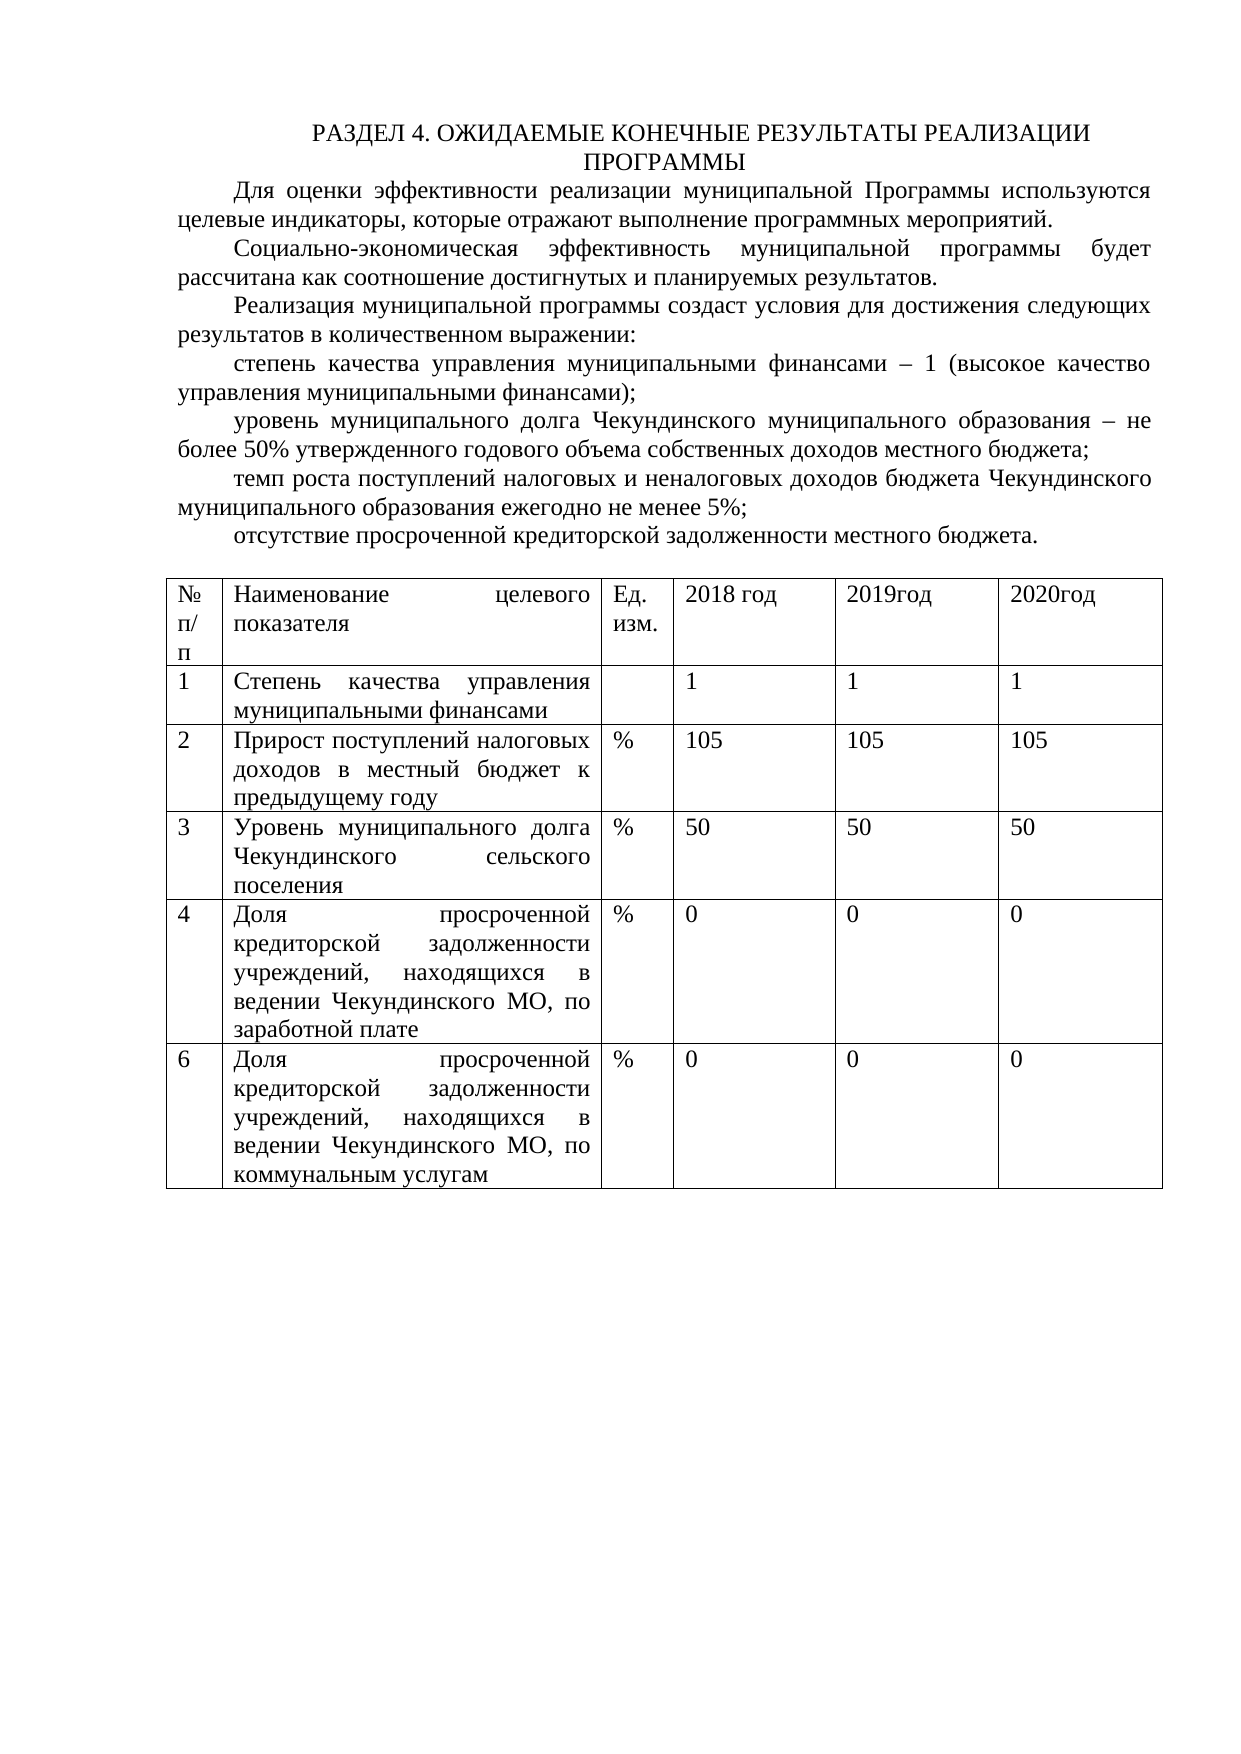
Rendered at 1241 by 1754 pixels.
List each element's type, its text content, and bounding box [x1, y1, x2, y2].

table_cell Степень качества управления муниципальными финансами [223, 666, 601, 724]
table_cell Уровень муниципального долга Чекундинского сельского поселения [223, 812, 601, 898]
table_cell 105 [674, 725, 835, 811]
table_cell 1 [836, 666, 998, 724]
table_cell Доля просроченной кредиторской задолженности учреждений, находящихся в ведении Чекундинского МО, по коммунальным услугам [223, 1044, 601, 1188]
table_cell 0 [999, 900, 1162, 1043]
table_cell 6 [167, 1044, 222, 1188]
table_cell 105 [999, 725, 1162, 811]
table_cell 4 [167, 900, 222, 1043]
table_cell 0 [674, 1044, 835, 1188]
text уровень муниципального долга Чекундинского муниципального образования – не более 50% утвержденного годового объема собственных доходов местного бюджета; [177, 406, 1152, 463]
table_cell Прирост поступлений налоговых доходов в местный бюджет к предыдущему году [223, 725, 601, 811]
table_header 2020год [999, 579, 1162, 665]
table_cell 0 [836, 1044, 998, 1188]
table_header Ед. изм. [602, 579, 673, 665]
table_cell 105 [836, 725, 998, 811]
table_cell 50 [836, 812, 998, 898]
table_cell 0 [674, 900, 835, 1043]
table_header Наименование целевого показателя [223, 579, 601, 665]
text Для оценки эффективности реализации муниципальной Программы используются целевые индикаторы, которые отражают выполнение программных мероприятий. [177, 176, 1152, 233]
table_cell 2 [167, 725, 222, 811]
table_header 2018 год [674, 579, 835, 665]
text степень качества управления муниципальными финансами – 1 (высокое качество управления муниципальными финансами); [177, 348, 1152, 406]
table_cell Доля просроченной кредиторской задолженности учреждений, находящихся в ведении Чекундинского МО, по заработной плате [223, 900, 601, 1043]
table_cell 1 [167, 666, 222, 724]
table_cell 0 [836, 900, 998, 1043]
table_cell 50 [999, 812, 1162, 898]
table_cell 0 [999, 1044, 1162, 1188]
table_header 2019год [836, 579, 998, 665]
table_cell [602, 666, 673, 724]
table_cell 1 [999, 666, 1162, 724]
table_cell % [602, 1044, 673, 1188]
text Реализация муниципальной программы создаст условия для достижения следующих результатов в количественном выражении: [177, 291, 1152, 348]
text Социально-экономическая эффективность муниципальной программы будет рассчитана как соотношение достигнутых и планируемых результатов. [177, 233, 1152, 291]
table_header № п/п [167, 579, 222, 665]
table_cell % [602, 900, 673, 1043]
table_cell % [602, 725, 673, 811]
table_cell 50 [674, 812, 835, 898]
text РАЗДЕЛ 4. ОЖИДАЕМЫЕ КОНЕЧНЫЕ РЕЗУЛЬТАТЫ РЕАЛИЗАЦИИ ПРОГРАММЫ [177, 118, 1152, 176]
table_cell % [602, 812, 673, 898]
text отсутствие просроченной кредиторской задолженности местного бюджета. [177, 521, 1152, 549]
table_cell 1 [674, 666, 835, 724]
text темп роста поступлений налоговых и неналоговых доходов бюджета Чекундинского муниципального образования ежегодно не менее 5%; [177, 463, 1152, 521]
table_cell 3 [167, 812, 222, 898]
